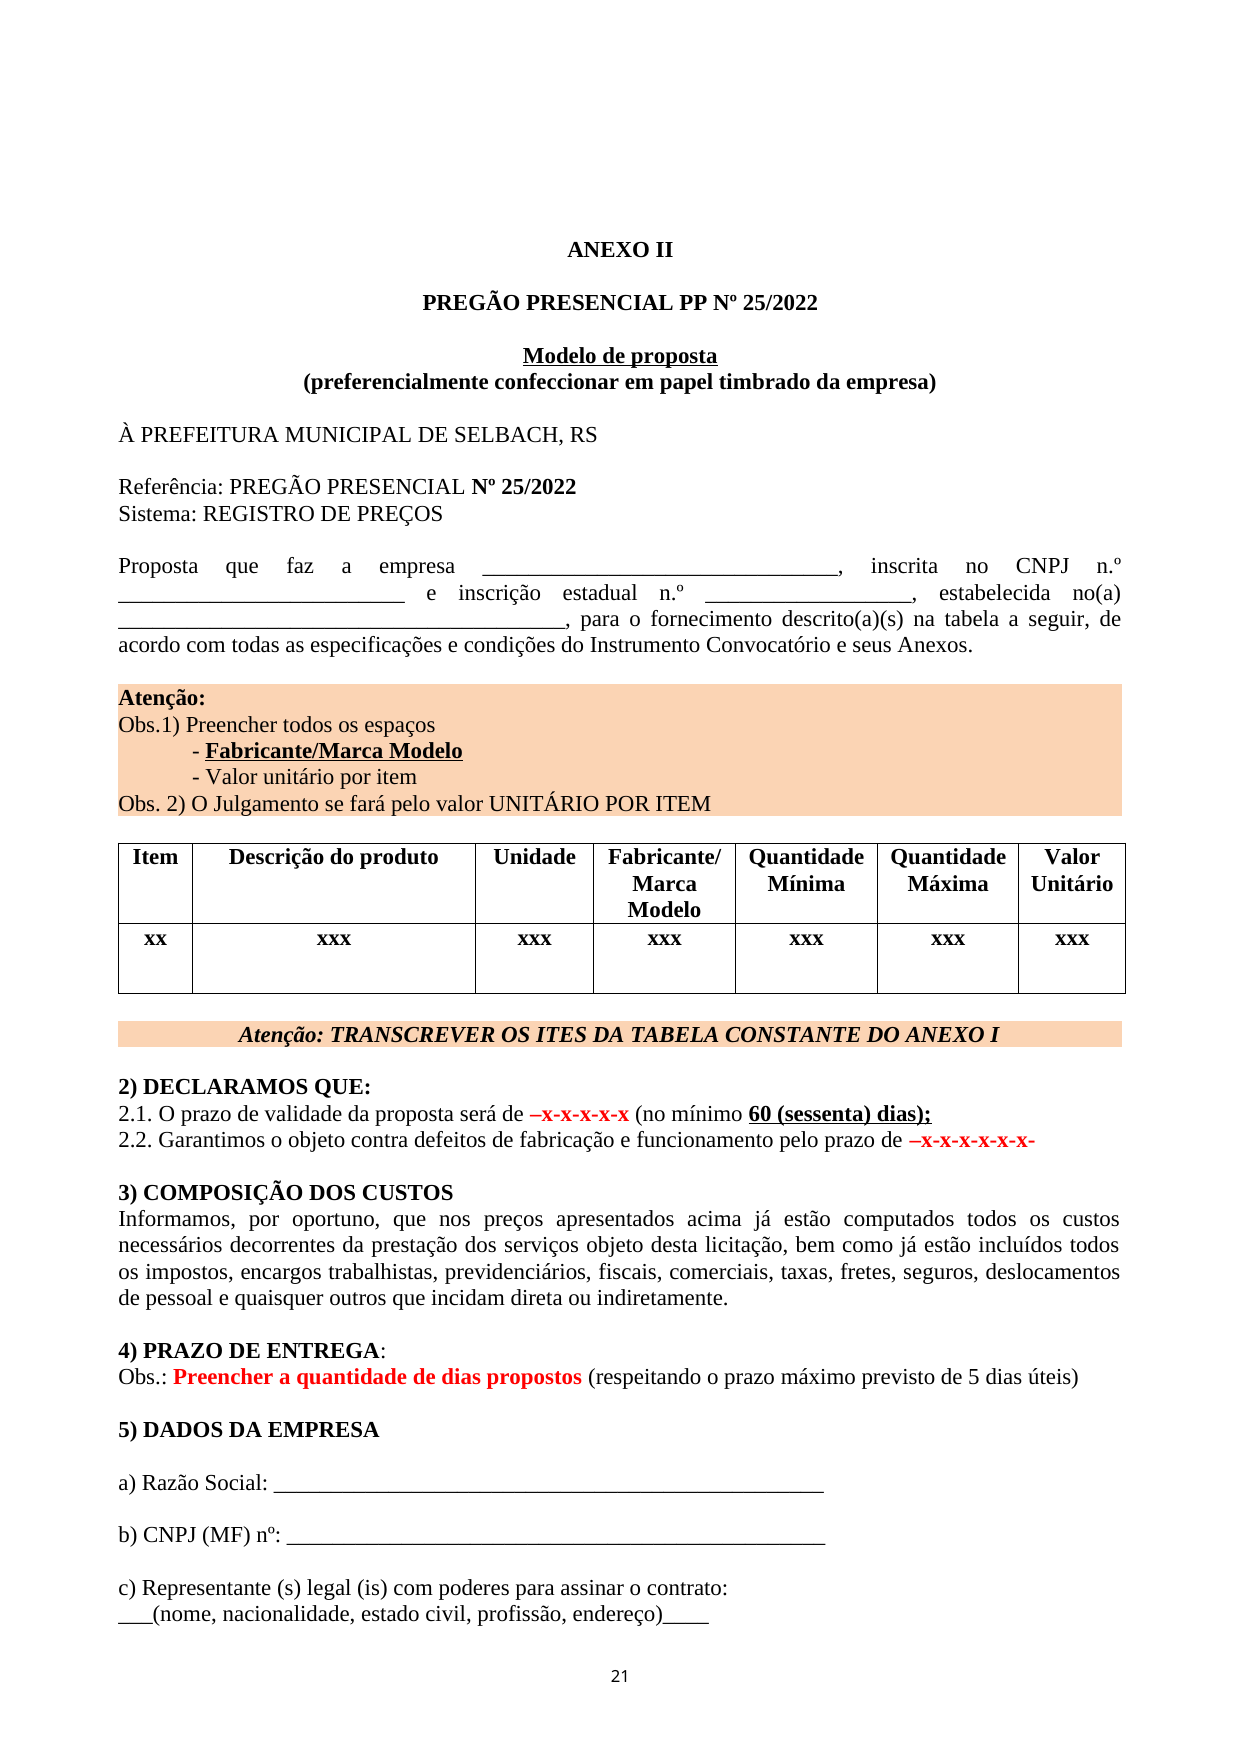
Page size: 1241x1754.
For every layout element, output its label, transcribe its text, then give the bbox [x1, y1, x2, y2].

table_header Unidade [476, 844, 593, 922]
text Sistema: REGISTRO DE PREÇOS [118, 500, 1122, 526]
text ANEXO II [118, 236, 1122, 263]
text 4) PRAZO DE ENTREGA: [118, 1337, 1122, 1363]
text À PREFEITURA MUNICIPAL DE SELBACH, RS [118, 421, 1122, 447]
text c) Representante (s) legal (is) com poderes para assinar o contrato: [118, 1574, 1122, 1601]
table_cell xxx [476, 924, 593, 993]
text (preferencialmente confeccionar em papel timbrado da empresa) [118, 368, 1122, 394]
table_header Item [119, 844, 192, 922]
text Atenção: TRANSCREVER OS ITES DA TABELA CONSTANTE DO ANEXO I [118, 1021, 1122, 1047]
text a) Razão Social: ________________________________________________ [118, 1469, 1122, 1495]
text 2.1. O prazo de validade da proposta será de –x-x-x-x-x (no mínimo 60 (sessenta) dias); [118, 1100, 1122, 1126]
text PREGÃO PRESENCIAL PP Nº 25/2022 [118, 289, 1122, 315]
text 2.2. Garantimos o objeto contra defeitos de fabricação e funcionamento pelo prazo de –x-x-x-x-x-x- [118, 1126, 1122, 1152]
table_cell xxx [736, 924, 877, 993]
table_header Quantidade Mínima [736, 844, 877, 922]
table_cell xxx [193, 924, 475, 993]
table_cell xxx [878, 924, 1018, 993]
text 3) COMPOSIÇÃO DOS CUSTOS [118, 1179, 1122, 1205]
text - Valor unitário por item [118, 763, 1122, 790]
table_header Fabricante/Marca Modelo [594, 844, 735, 922]
text Referência: PREGÃO PRESENCIAL Nº 25/2022 [118, 473, 1122, 500]
text ___(nome, nacionalidade, estado civil, profissão, endereço)____ [118, 1601, 1122, 1627]
text Informamos, por oportuno, que nos preços apresentados acima já estão computados todos os custos necessários decorrentes da prestação dos serviços objeto desta licitação, bem como já estão incluídos todos os impostos, encargos trabalhistas, previdenciários, fiscais, comerciais, taxas, fretes, seguros, deslocamentos de pessoal e quaisquer outros que incidam direta ou indiretamente. [118, 1205, 1122, 1311]
text 5) DADOS DA EMPRESA [118, 1416, 1122, 1442]
text Modelo de proposta [118, 342, 1122, 368]
text Atenção: [118, 684, 1122, 711]
text b) CNPJ (MF) nº: _______________________________________________ [118, 1521, 1122, 1548]
table_header Quantidade Máxima [878, 844, 1018, 922]
table_cell xxx [594, 924, 735, 993]
text Obs.1) Preencher todos os espaços [118, 711, 1122, 737]
table_header Valor Unitário [1019, 844, 1125, 922]
text - Fabricante/Marca Modelo [118, 737, 1122, 763]
text Obs.: Preencher a quantidade de dias propostos (respeitando o prazo máximo previsto de 5 dias úteis) [118, 1363, 1122, 1390]
text 2) DECLARAMOS QUE: [118, 1073, 1122, 1100]
table_header Descrição do produto [193, 844, 475, 922]
table_cell xx [119, 924, 192, 993]
table_cell xxx [1019, 924, 1125, 993]
text Proposta que faz a empresa _______________________________, inscrita no CNPJ n.º _________________________ e inscrição estadual n.º __________________, estabelecida no(a) _______________________________________, para o fornecimento descrito(a)(s) na tabela a seguir, de acordo com todas as especificações e condições do Instrumento Convocatório e seus Anexos. [118, 552, 1122, 658]
text Obs. 2) O Julgamento se fará pelo valor UNITÁRIO POR ITEM [118, 790, 1122, 816]
